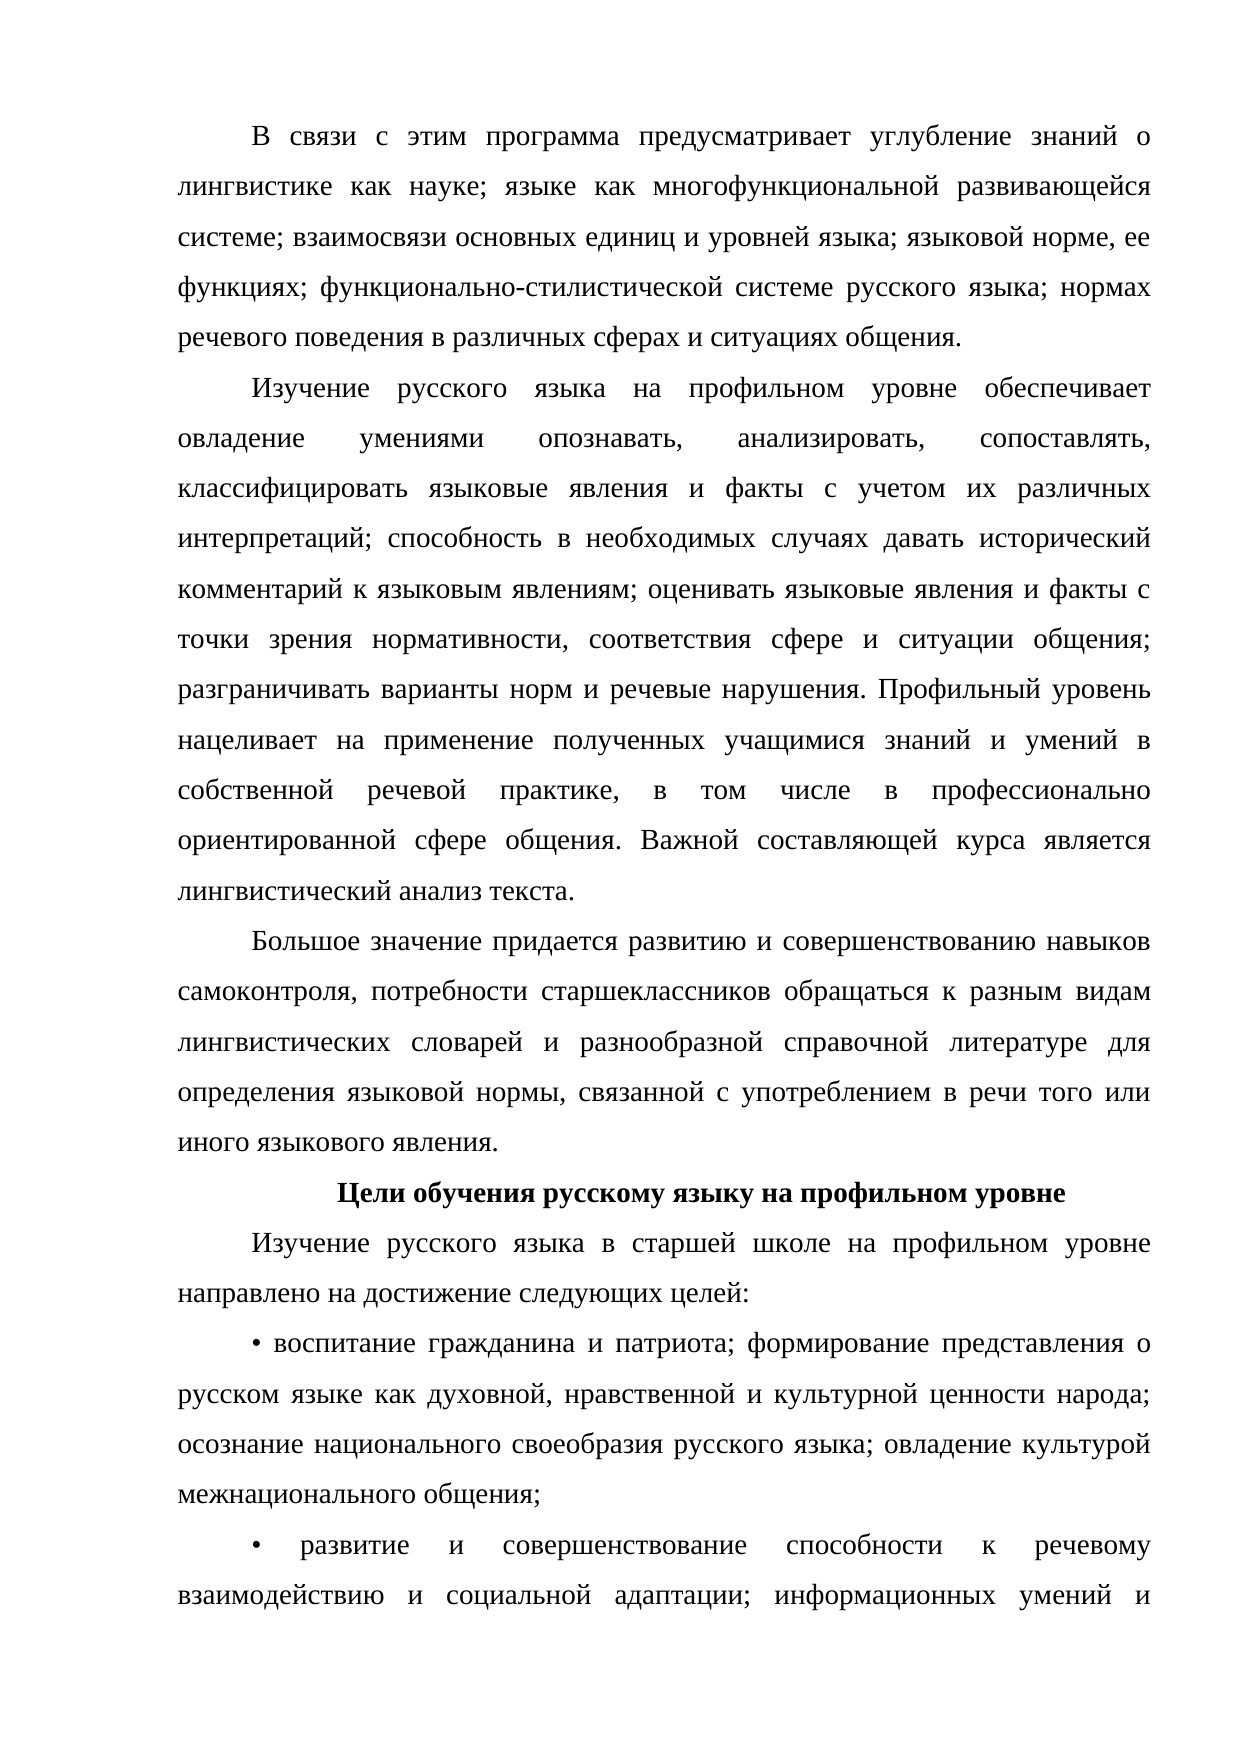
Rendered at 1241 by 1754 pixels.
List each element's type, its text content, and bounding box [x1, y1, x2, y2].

text Изучение русского языка на профильном уровне обеспечивает овладение умениями опознавать, анализировать, сопоставлять, классифицировать языковые явления и факты с учетом их различных интерпретаций; способность в необходимых случаях давать исторический комментарий к языковым явлениям; оценивать языковые явления и факты с точки зрения нормативности, соответствия сфере и ситуации общения; разграничивать варианты норм и речевые нарушения. Профильный уровень нацеливает на применение полученных учащимися знаний и умений в собственной речевой практике, в том числе в профессионально ориентированной сфере общения. Важной составляющей курса является лингвистический анализ текста. [177, 370, 1152, 906]
text Большое значение придается развитию и совершенствованию навыков самоконтроля, потребности старшеклассников обращаться к разным видам лингвистических словарей и разнообразной справочной литературе для определения языковой нормы, связанной с употреблением в речи того или иного языкового явления. [177, 923, 1152, 1158]
text Цели обучения русскому языку на профильном уровне [177, 1175, 1152, 1208]
text Изучение русского языка в старшей школе на профильном уровне направлено на достижение следующих целей: [177, 1225, 1152, 1309]
text • воспитание гражданина и патриота; формирование представления о русском языке как духовной, нравственной и культурной ценности народа; осознание национального своеобразия русского языка; овладение культурой межнационального общения; [177, 1326, 1152, 1510]
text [177, 1527, 1152, 1611]
text В связи с этим программа предусматривает углубление знаний о лингвистике как науке; языке как многофункциональной развивающейся системе; взаимосвязи основных единиц и уровней языка; языковой норме, ее функциях; функционально-стилистической системе русского языка; нормах речевого поведения в различных сферах и ситуациях общения. [177, 118, 1152, 353]
